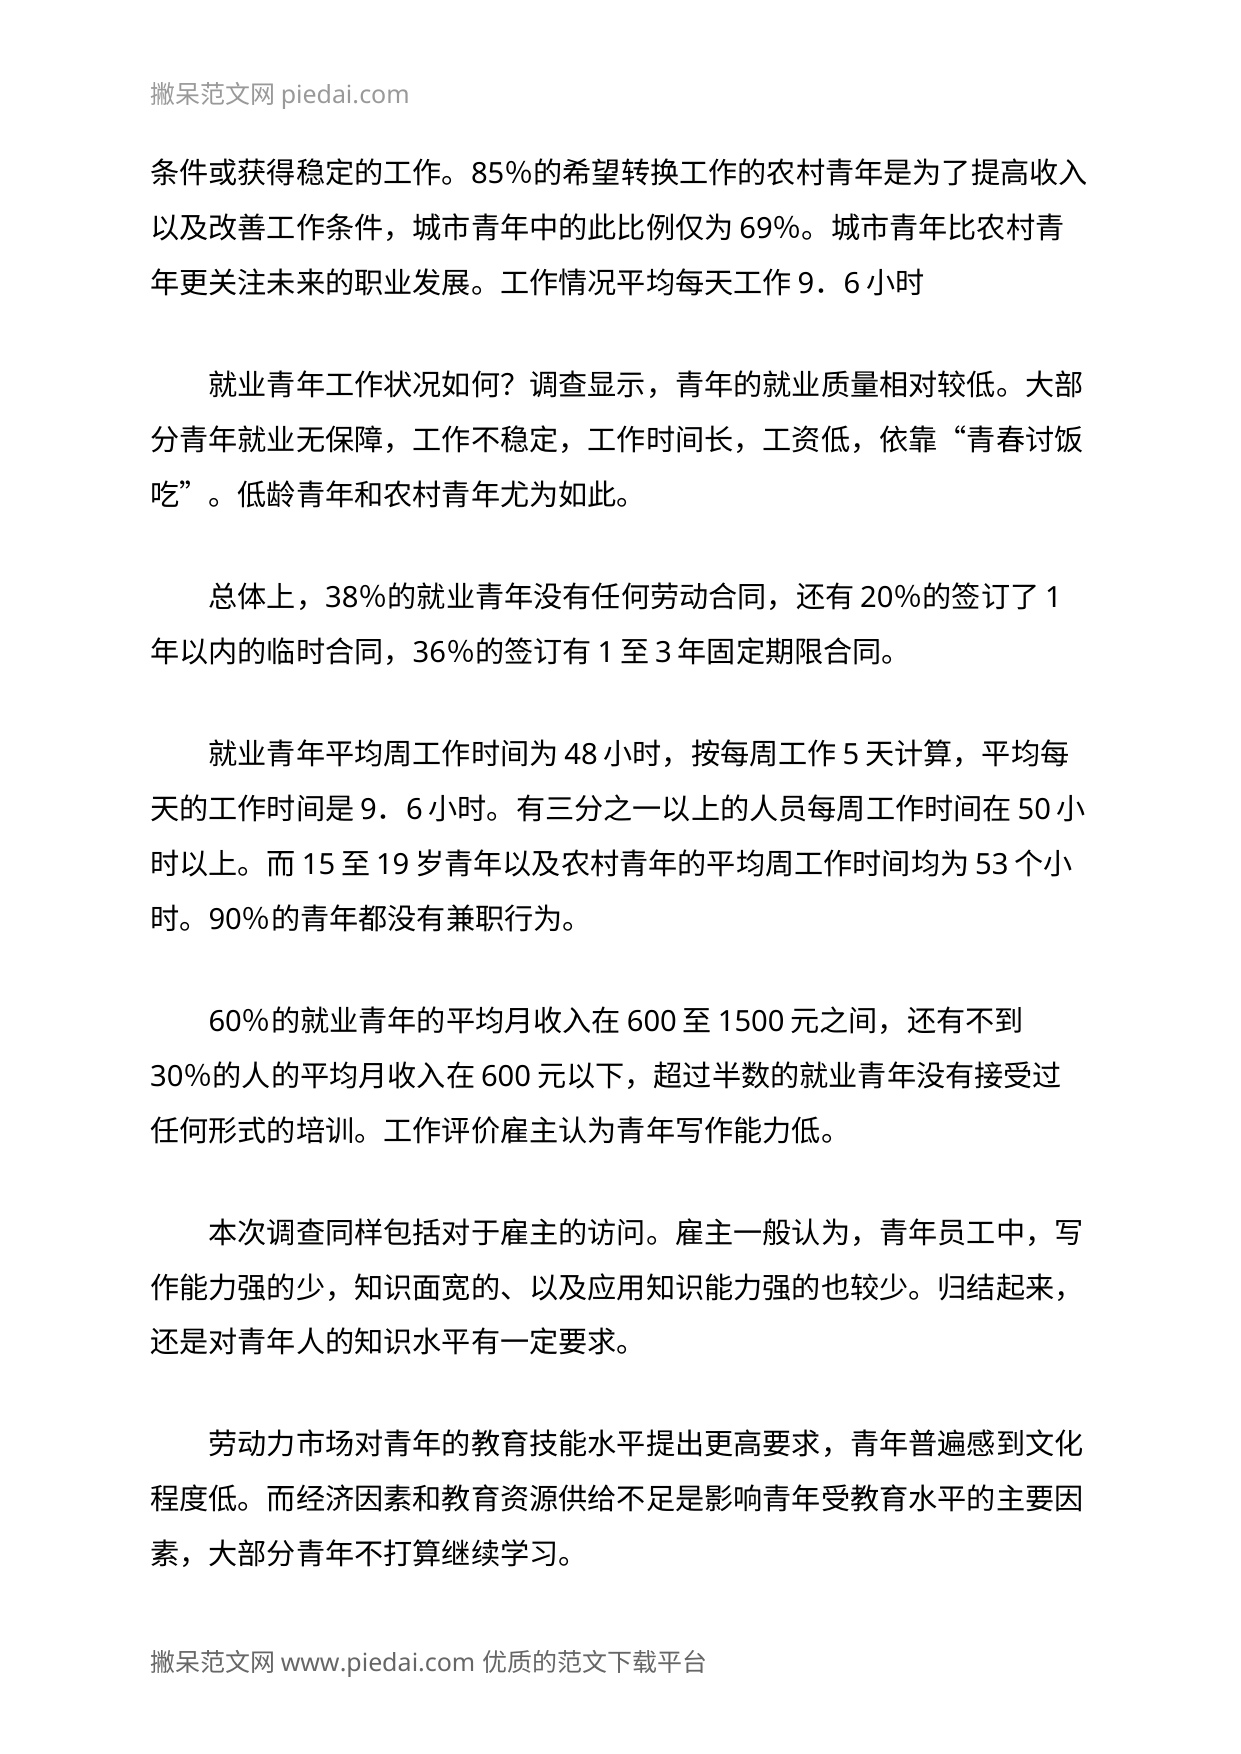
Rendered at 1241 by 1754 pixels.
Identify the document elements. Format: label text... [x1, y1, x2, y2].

text 本次调查同样包括对于雇主的访问。雇主一般认为，青年员工中，写作能力强的少，知识面宽的、以及应用知识能力强的也较少。归结起来，还是对青年人的知识水平有一定要求。 [150, 1209, 1090, 1361]
text 总体上，38％的就业青年没有任何劳动合同，还有20％的签订了1年以内的临时合同，36％的签订有1至3年固定期限合同。 [150, 573, 1090, 671]
text 就业青年平均周工作时间为48小时，按每周工作5天计算，平均每天的工作时间是9．6小时。有三分之一以上的人员每周工作时间在50小时以上。而15至19岁青年以及农村青年的平均周工作时间均为53个小时。90％的青年都没有兼职行为。 [150, 731, 1090, 938]
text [150, 150, 1090, 302]
text 就业青年工作状况如何？调查显示，青年的就业质量相对较低。大部分青年就业无保障，工作不稳定，工作时间长，工资低，依靠“青春讨饭吃”。低龄青年和农村青年尤为如此。 [150, 362, 1090, 514]
text 60％的就业青年的平均月收入在600至1500元之间，还有不到30％的人的平均月收入在600元以下，超过半数的就业青年没有接受过任何形式的培训。工作评价雇主认为青年写作能力低。 [150, 997, 1090, 1150]
text 劳动力市场对青年的教育技能水平提出更高要求，青年普遍感到文化程度低。而经济因素和教育资源供给不足是影响青年受教育水平的主要因素，大部分青年不打算继续学习。 [150, 1421, 1090, 1573]
